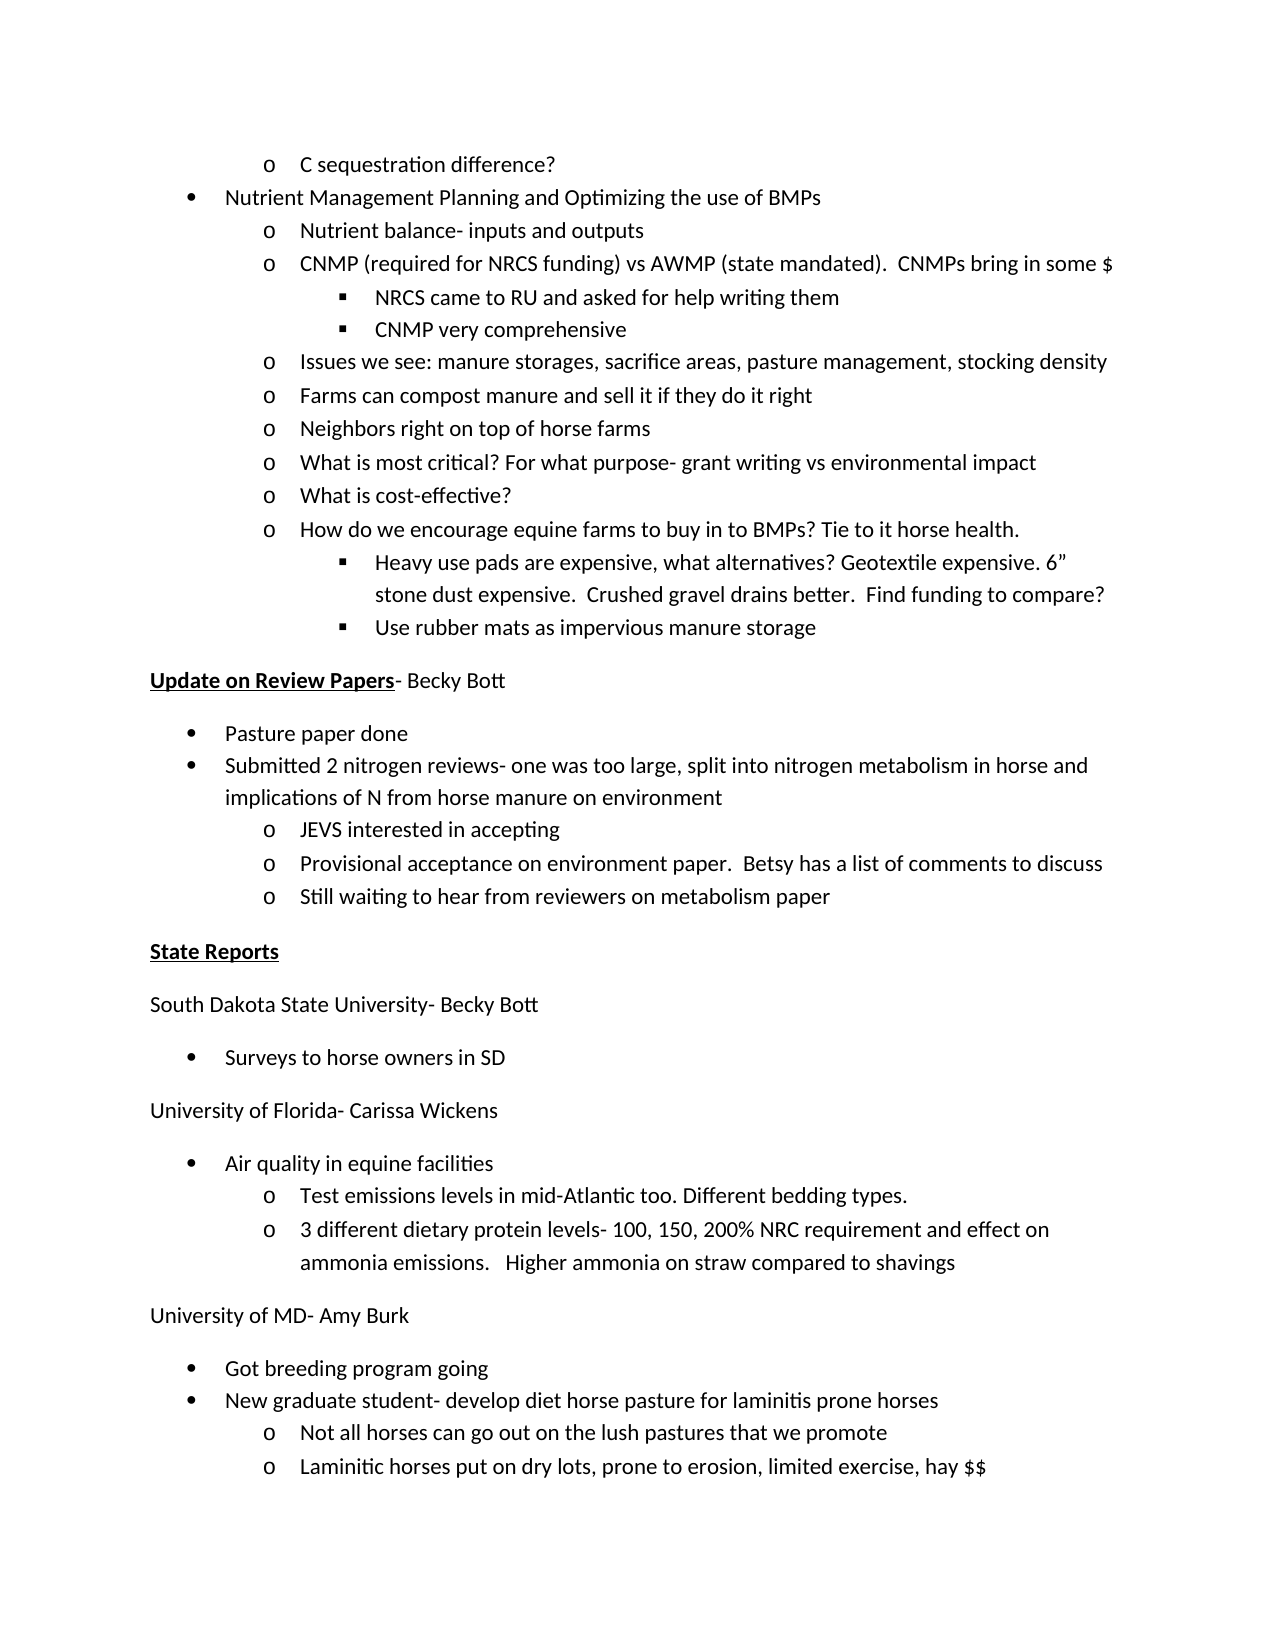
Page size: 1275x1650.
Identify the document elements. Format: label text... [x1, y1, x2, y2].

text State Reports [150, 937, 1125, 965]
list C sequestration difference? [262, 150, 1125, 179]
list Pasture paper done [187, 719, 1125, 747]
list NRCS came to RU and asked for help writing them [337, 283, 1125, 311]
list Test emissions levels in mid-Atlantic too. Different bedding types. [262, 1181, 1125, 1210]
list CNMP very comprehensive [337, 315, 1125, 343]
list Nutrient balance- inputs and outputs [262, 216, 1125, 245]
list Got breeding program going [187, 1354, 1125, 1382]
list How do we encourage equine farms to buy in to BMPs? Tie to it horse health. [262, 515, 1125, 544]
text University of Florida- Carissa Wickens [150, 1096, 1125, 1124]
list Still waiting to hear from reviewers on metabolism paper [262, 882, 1125, 912]
list Provisional acceptance on environment paper. Betsy has a list of comments to discuss [262, 849, 1125, 878]
list New graduate student- develop diet horse pasture for laminitis prone horses [187, 1386, 1125, 1414]
list Submitted 2 nitrogen reviews- one was too large, split into nitrogen metabolism in horse and implications of N from horse manure on environment [187, 751, 1125, 811]
list Air quality in equine facilities [187, 1149, 1125, 1177]
text University of MD- Amy Burk [150, 1301, 1125, 1329]
list Not all horses can go out on the lush pastures that we promote [262, 1418, 1125, 1448]
list CNMP (required for NRCS funding) vs AWMP (state mandated). CNMPs bring in some $ [262, 249, 1125, 278]
list Farms can compost manure and sell it if they do it right [262, 381, 1125, 410]
text Update on Review Papers- Becky Bott [150, 666, 1125, 694]
list Heavy use pads are expensive, what alternatives? Geotextile expensive. 6” stone dust expensive. Crushed gravel drains better. Find funding to compare? [337, 548, 1125, 609]
list Use rubber mats as impervious manure storage [337, 613, 1125, 641]
list What is most critical? For what purpose- grant writing vs environmental impact [262, 448, 1125, 477]
list Issues we see: manure storages, sacrifice areas, pasture management, stocking density [262, 347, 1125, 376]
list JEVS interested in accepting [262, 815, 1125, 844]
list Laminitic horses put on dry lots, prone to erosion, limited exercise, hay $$ [262, 1452, 1125, 1481]
list Neighbors right on top of horse farms [262, 414, 1125, 443]
list Surveys to horse owners in SD [187, 1043, 1125, 1071]
list Nutrient Management Planning and Optimizing the use of BMPs [187, 183, 1125, 212]
list 3 different dietary protein levels- 100, 150, 200% NRC requirement and effect on ammonia emissions. Higher ammonia on straw compared to shavings [262, 1215, 1125, 1276]
text South Dakota State University- Becky Bott [150, 990, 1125, 1018]
list What is cost-effective? [262, 481, 1125, 511]
